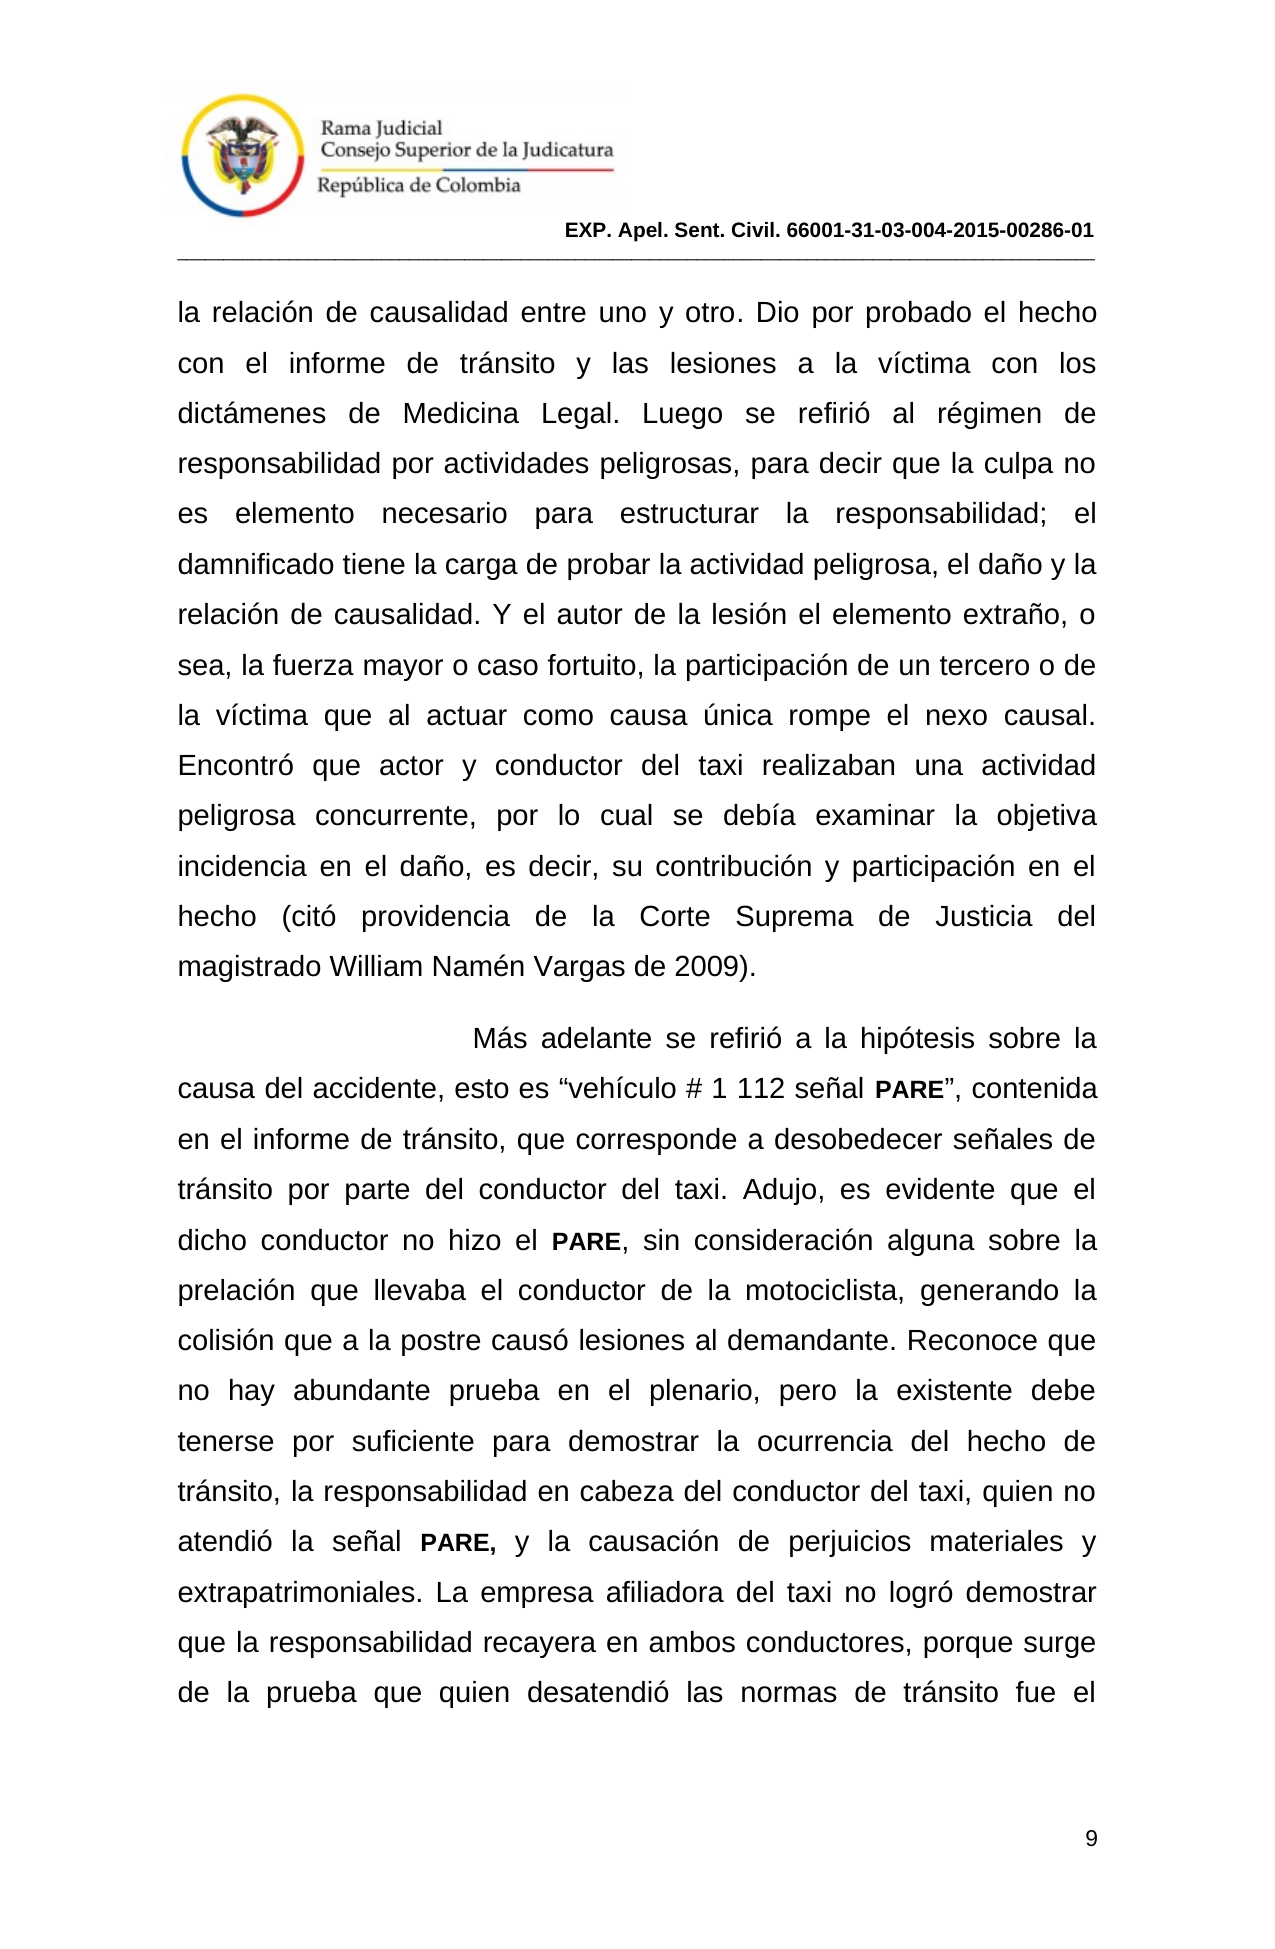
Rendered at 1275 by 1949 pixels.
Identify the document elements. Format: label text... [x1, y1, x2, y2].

picture [162, 71, 628, 228]
